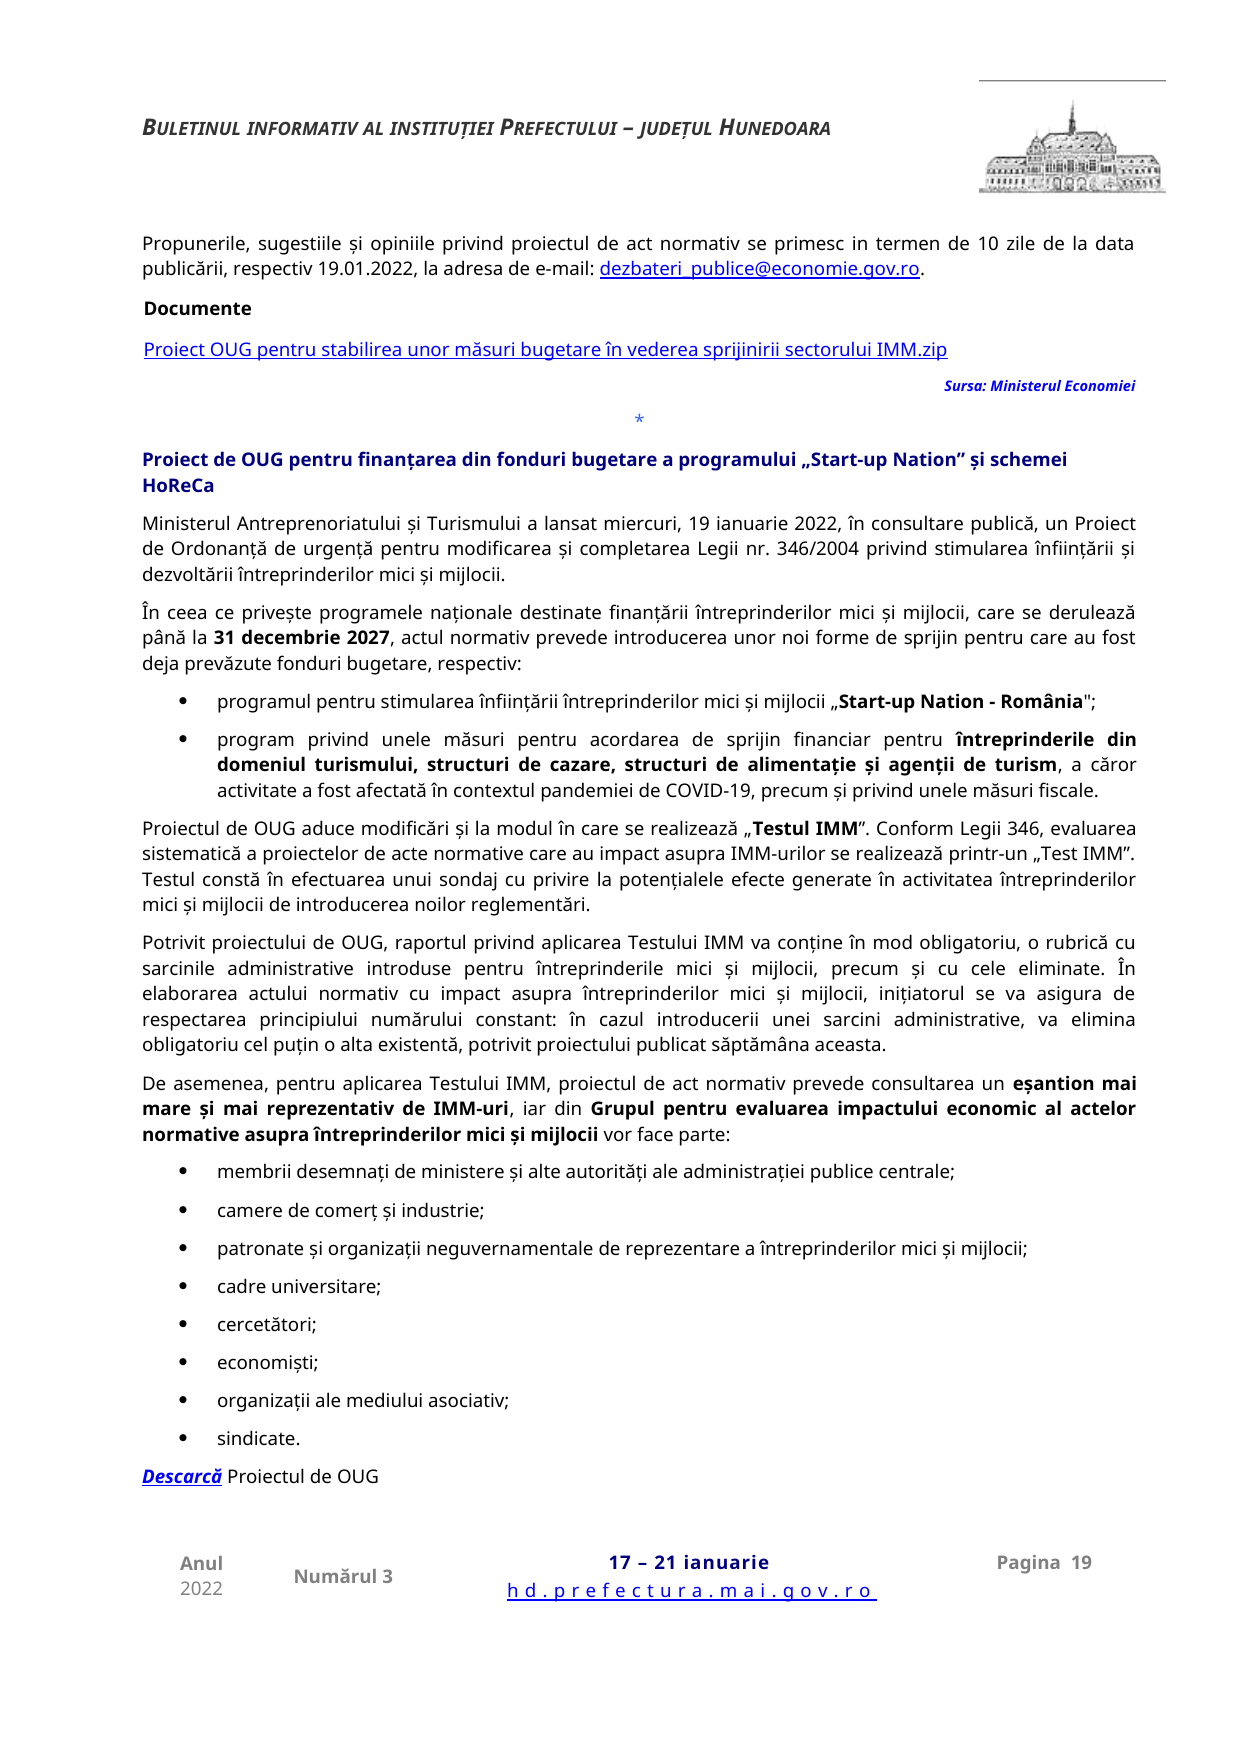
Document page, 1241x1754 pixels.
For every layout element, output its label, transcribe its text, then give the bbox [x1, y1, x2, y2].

text Sursa: Ministerul Economiei [142, 376, 1137, 396]
text Propunerile, sugestiile şi opiniile privind proiectul de act normativ se primesc in termen de 10 zile de la data publicării, respectiv 19.01.2022, la adresa de e-mail: dezbateri_publice@economie.gov.ro. [142, 230, 1137, 281]
table_header Documente [142, 281, 1009, 322]
text Proiectul de OUG aduce modificări și la modul în care se realizează „Testul IMM”. Conform Legii 346, evaluarea sistematică a proiectelor de acte normative care au impact asupra IMM-urilor se realizează printr-un „Test IMM”. Testul constă în efectuarea unui sondaj cu privire la potențialele efecte generate în activitatea întreprinderilor mici și mijlocii de introducerea noilor reglementări. [142, 815, 1137, 917]
list economiști; [179, 1349, 1137, 1374]
list sindicate. [179, 1425, 1137, 1451]
text Proiect de OUG pentru finanțarea din fonduri bugetare a programului „Start-up Nation” și schemei HoReCa [142, 446, 1137, 497]
picture [978, 80, 1167, 212]
list patronate și organizații neguvernamentale de reprezentare a întreprinderilor mici și mijlocii; [179, 1235, 1137, 1260]
text * [142, 408, 1137, 434]
text Ministerul Antreprenoriatului și Turismului a lansat miercuri, 19 ianuarie 2022, în consultare publică, un Proiect de Ordonanță de urgență pentru modificarea și completarea Legii nr. 346/2004 privind stimularea înființării și dezvoltării întreprinderilor mici și mijlocii. [142, 510, 1137, 586]
table_cell Proiect OUG pentru stabilirea unor măsuri bugetare în vederea sprijinirii sectorului IMM.zip [142, 322, 1009, 363]
list cadre universitare; [179, 1273, 1137, 1298]
text Descarcă Proiectul de OUG [142, 1463, 1137, 1488]
list organizații ale mediului asociativ; [179, 1387, 1137, 1412]
text Potrivit proiectului de OUG, raportul privind aplicarea Testului IMM va conține în mod obligatoriu, o rubrică cu sarcinile administrative introduse pentru întreprinderile mici și mijlocii, precum și cu cele eliminate. În elaborarea actului normativ cu impact asupra întreprinderilor mici și mijlocii, inițiatorul se va asigura de respectarea principiului numărului constant: în cazul introducerii unei sarcini administrative, va elimina obligatoriu cel puțin o alta existentă, potrivit proiectului publicat săptămâna aceasta. [142, 930, 1137, 1057]
text De asemenea, pentru aplicarea Testului IMM, proiectul de act normativ prevede consultarea un eșantion mai mare și mai reprezentativ de IMM-uri, iar din Grupul pentru evaluarea impactului economic al actelor normative asupra întreprinderilor mici și mijlocii vor face parte: [142, 1070, 1137, 1146]
list camere de comerț și industrie; [179, 1197, 1137, 1222]
list programul pentru stimularea înființării întreprinderilor mici și mijlocii „Start-up Nation - România"; [179, 688, 1137, 713]
list program privind unele măsuri pentru acordarea de sprijin financiar pentru întreprinderile din domeniul turismului, structuri de cazare, structuri de alimentație și agenții de turism, a căror activitate a fost afectată în contextul pandemiei de COVID-19, precum și privind unele măsuri fiscale. [179, 726, 1137, 803]
text În ceea ce privește programele naționale destinate finanțării întreprinderilor mici și mijlocii, care se derulează până la 31 decembrie 2027, actul normativ prevede introducerea unor noi forme de sprijin pentru care au fost deja prevăzute fonduri bugetare, respectiv: [142, 599, 1137, 676]
list membrii desemnați de ministere și alte autorități ale administrației publice centrale; [179, 1159, 1137, 1184]
list cercetători; [179, 1311, 1137, 1336]
